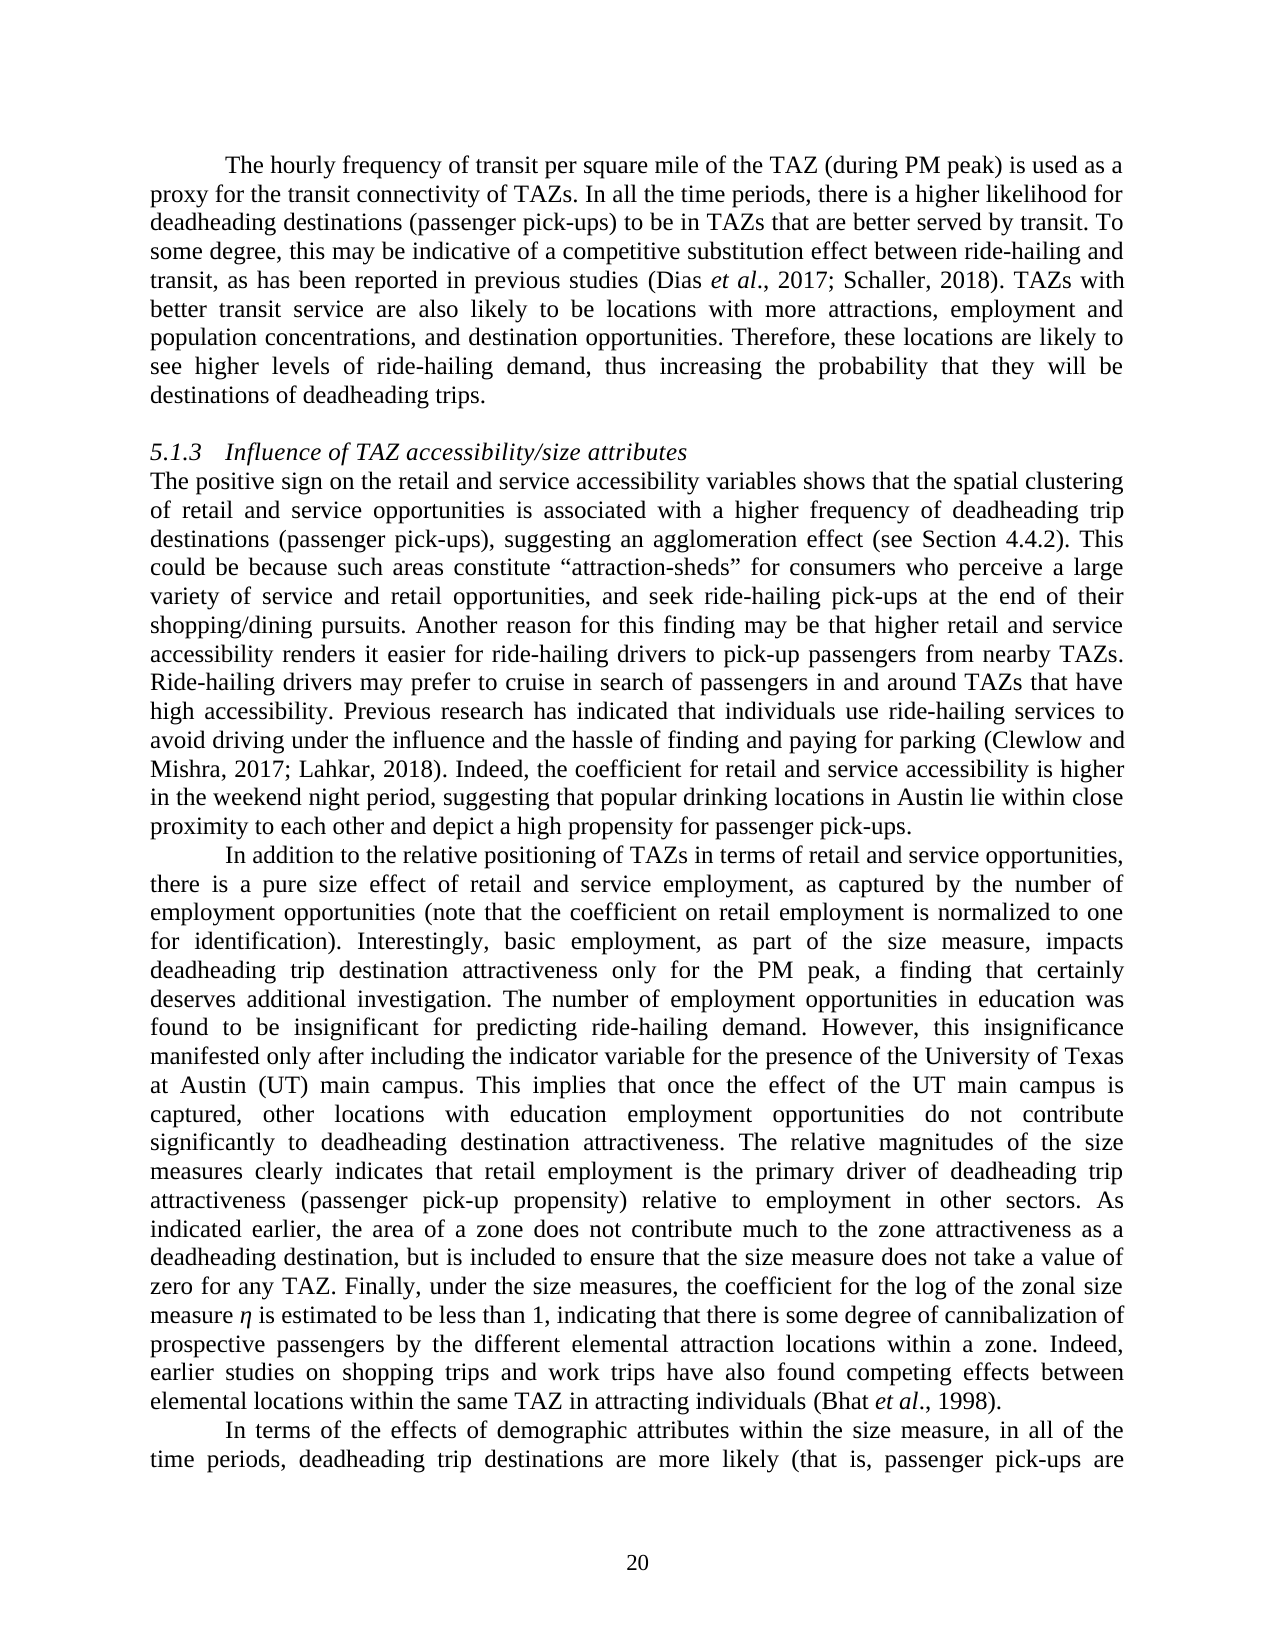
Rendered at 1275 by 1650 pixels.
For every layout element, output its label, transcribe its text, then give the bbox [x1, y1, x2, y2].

subtitle Influence of TAZ accessibility/size attributes [150, 437, 1125, 466]
text In addition to the relative positioning of TAZs in terms of retail and service opportunities, there is a pure size effect of retail and service employment, as captured by the number of employment opportunities (note that the coefficient on retail employment is normalized to one for identification). Interestingly, basic employment, as part of the size measure, impacts deadheading trip destination attractiveness only for the PM peak, a finding that certainly deserves additional investigation. The number of employment opportunities in education was found to be insignificant for predicting ride-hailing demand. However, this insignificance manifested only after including the indicator variable for the presence of the University of Texas at Austin (UT) main campus. This implies that once the effect of the UT main campus is captured, other locations with education employment opportunities do not contribute significantly to deadheading destination attractiveness. The relative magnitudes of the size measures clearly indicates that retail employment is the primary driver of deadheading trip attractiveness (passenger pick-up propensity) relative to employment in other sectors. As indicated earlier, the area of a zone does not contribute much to the zone attractiveness as a deadheading destination, but is included to ensure that the size measure does not take a value of zero for any TAZ. Finally, under the size measures, the coefficient for the log of the zonal size measure η is estimated to be less than 1, indicating that there is some degree of cannibalization of prospective passengers by the different elemental attraction locations within a zone. Indeed, earlier studies on shopping trips and work trips have also found competing effects between elemental locations within the same TAZ in attracting individuals (Bhat et al., 1998). [150, 840, 1125, 1415]
text The positive sign on the retail and service accessibility variables shows that the spatial clustering of retail and service opportunities is associated with a higher frequency of deadheading trip destinations (passenger pick-ups), suggesting an agglomeration effect (see Section 4.4.2). This could be because such areas constitute “attraction-sheds” for consumers who perceive a large variety of service and retail opportunities, and seek ride-hailing pick-ups at the end of their shopping/dining pursuits. Another reason for this finding may be that higher retail and service accessibility renders it easier for ride-hailing drivers to pick-up passengers from nearby TAZs. Ride-hailing drivers may prefer to cruise in search of passengers in and around TAZs that have high accessibility. Previous research has indicated that individuals use ride-hailing services to avoid driving under the influence and the hassle of finding and paying for parking (Clewlow and Mishra, 2017; Lahkar, 2018). Indeed, the coefficient for retail and service accessibility is higher in the weekend night period, suggesting that popular drinking locations in Austin lie within close proximity to each other and depict a high propensity for passenger pick-ups. [150, 466, 1125, 840]
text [150, 1415, 1125, 1472]
text The hourly frequency of transit per square mile of the TAZ (during PM peak) is used as a proxy for the transit connectivity of TAZs. In all the time periods, there is a higher likelihood for deadheading destinations (passenger pick-ups) to be in TAZs that are better served by transit. To some degree, this may be indicative of a competitive substitution effect between ride-hailing and transit, as has been reported in previous studies (Dias et al., 2017; Schaller, 2018). TAZs with better transit service are also likely to be locations with more attractions, employment and population concentrations, and destination opportunities. Therefore, these locations are likely to see higher levels of ride-hailing demand, thus increasing the probability that they will be destinations of deadheading trips. [150, 150, 1125, 409]
